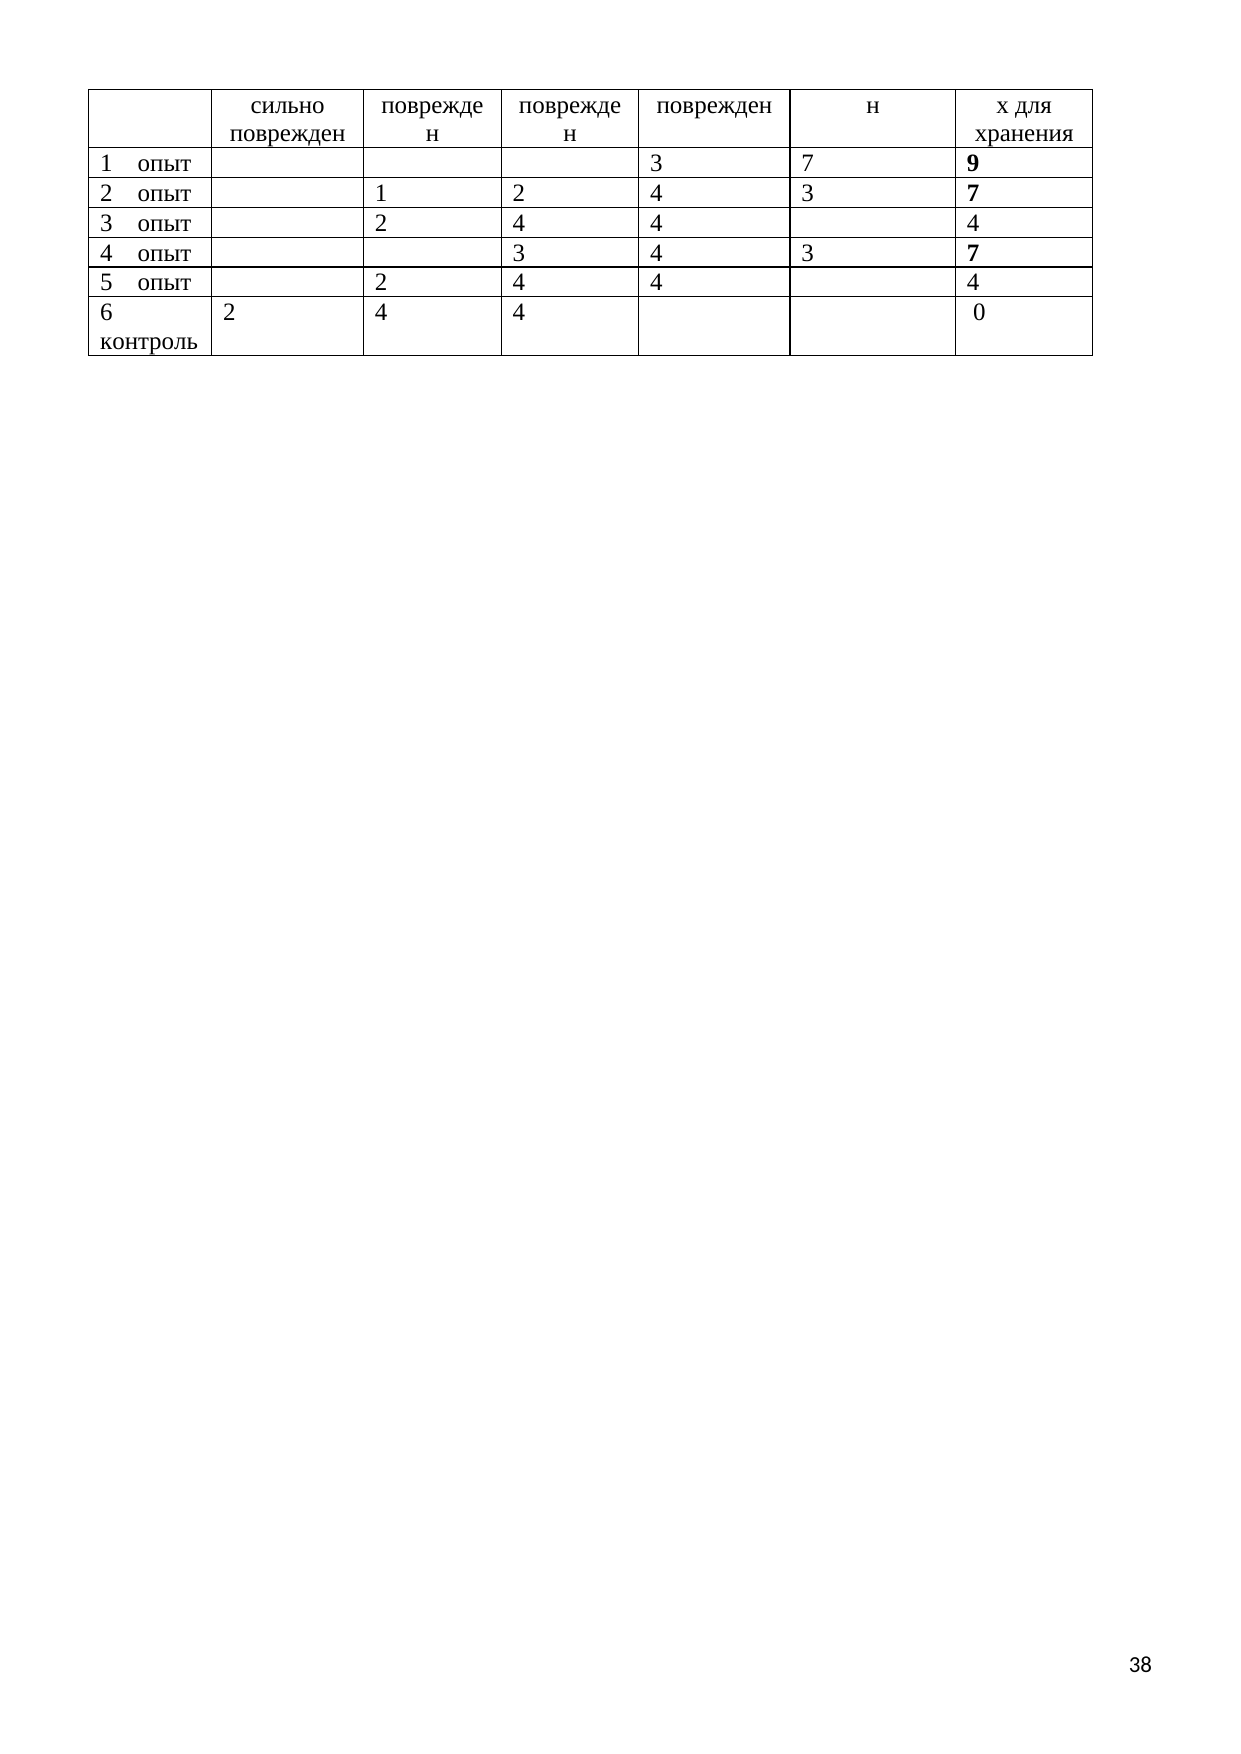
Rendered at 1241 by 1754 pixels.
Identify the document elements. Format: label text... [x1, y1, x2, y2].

table_cell [364, 238, 501, 266]
table_cell [791, 268, 955, 296]
table_cell 4 [502, 297, 638, 355]
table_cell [791, 90, 955, 147]
table_cell 4 [639, 178, 789, 207]
table_cell 7 [956, 238, 1092, 266]
table_cell [212, 268, 363, 296]
table_cell [364, 148, 501, 177]
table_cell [364, 90, 501, 147]
table_cell [502, 148, 638, 177]
table_cell 4 [956, 208, 1092, 237]
table_cell [791, 208, 955, 237]
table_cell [639, 90, 789, 147]
table_cell 4 [502, 268, 638, 296]
table_cell [212, 148, 363, 177]
table_cell 2 [364, 268, 501, 296]
table_cell 2 [364, 208, 501, 237]
table_cell 4 [639, 238, 789, 266]
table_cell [956, 90, 1092, 147]
table_cell 3 [639, 148, 789, 177]
table_cell [212, 208, 363, 237]
table_cell 4 [502, 208, 638, 237]
table_cell [791, 297, 955, 355]
table_cell 6 контроль [89, 297, 211, 355]
table_cell [212, 238, 363, 266]
table_cell 3 [791, 178, 955, 207]
table_cell 5 опыт [89, 268, 211, 296]
table_cell 4 [364, 297, 501, 355]
table_cell 2 опыт [89, 178, 211, 207]
table_cell 1 [364, 178, 501, 207]
table_cell 9 [956, 148, 1092, 177]
table_cell 7 [956, 178, 1092, 207]
table_cell 2 [502, 178, 638, 207]
table_cell 4 [956, 268, 1092, 296]
table_cell 4 [639, 208, 789, 237]
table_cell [502, 90, 638, 147]
table_cell [212, 178, 363, 207]
table_cell 4 [639, 268, 789, 296]
table_cell 7 [791, 148, 955, 177]
table_cell 2 [212, 297, 363, 355]
table_cell 0 [956, 297, 1092, 355]
table_cell 3 опыт [89, 208, 211, 237]
table_cell 3 [502, 238, 638, 266]
table_cell 1 опыт [89, 148, 211, 177]
table_cell 3 [791, 238, 955, 266]
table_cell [212, 90, 363, 147]
table_cell 4 опыт [89, 238, 211, 266]
table_cell [639, 297, 789, 355]
